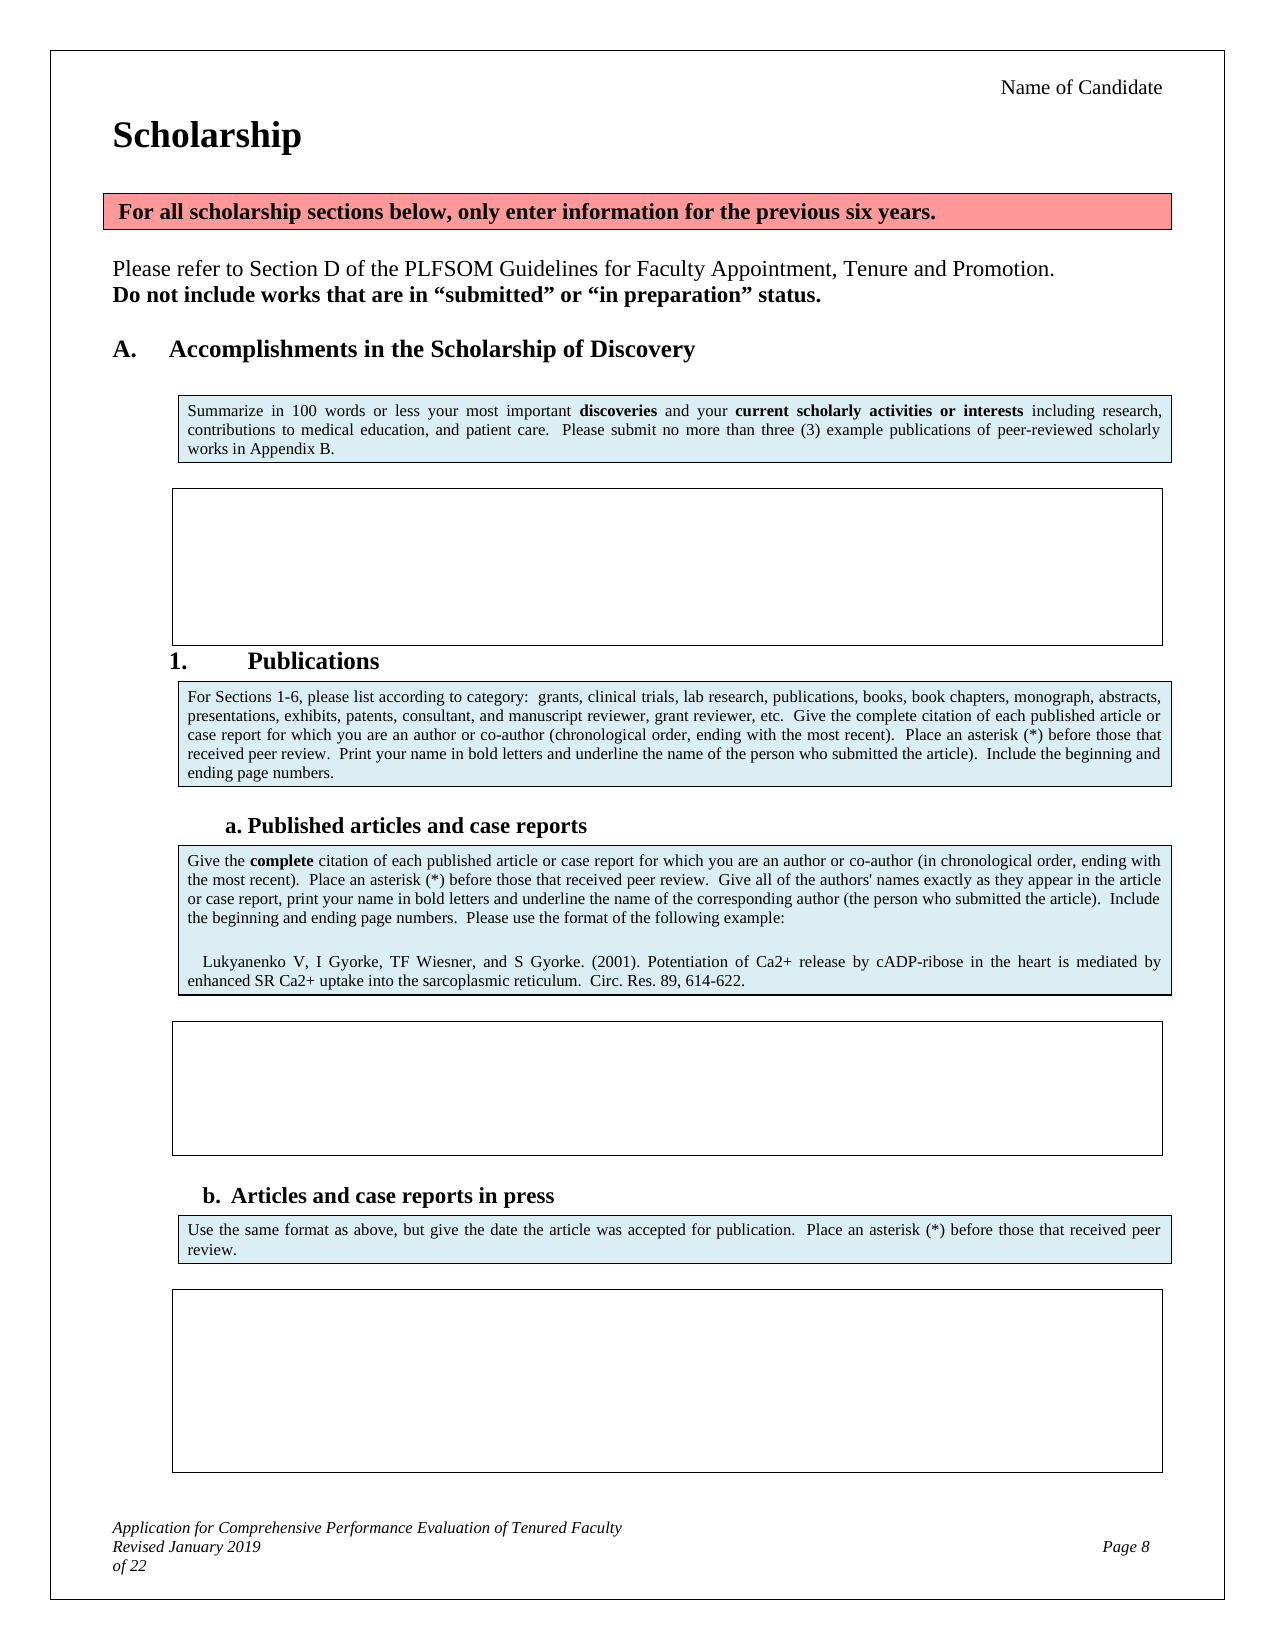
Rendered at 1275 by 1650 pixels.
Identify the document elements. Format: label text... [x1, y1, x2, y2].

text Do not include works that are in “submitted” or “in preparation” status. [112, 281, 1162, 308]
text Please refer to Section D of the PLFSOM Guidelines for Faculty Appointment, Tenure and Promotion. [112, 255, 1162, 281]
text For all scholarship sections below, only enter information for the previous six years. [104, 194, 1171, 229]
text Use the same format as above, but give the date the article was accepted for publication. Place an asterisk (*) before those that received peer review. [179, 1216, 1171, 1263]
subtitle Scholarship [112, 112, 1162, 156]
text Lukyanenko V, I Gyorke, TF Wiesner, and S Gyorke. (2001). Potentiation of Ca2+ release by cADP-ribose in the heart is mediated by enhanced SR Ca2+ uptake into the sarcoplasmic reticulum. Circ. Res. 89, 614-622. [179, 947, 1171, 994]
table_header [173, 1290, 1162, 1472]
table_header [173, 1022, 1162, 1155]
text a. Published articles and case reports [169, 812, 1162, 839]
subtitle A. Accomplishments in the Scholarship of Discovery [112, 334, 1162, 363]
subtitle 1. Publications [112, 646, 1162, 675]
text For Sections 1-6, please list according to category: grants, clinical trials, lab research, publications, books, book chapters, monograph, abstracts, presentations, exhibits, patents, consultant, and manuscript reviewer, grant reviewer, etc. Give the complete citation of each published article or case report for which you are an author or co-author (chronological order, ending with the most recent). Place an asterisk (*) before those that received peer review. Print your name in bold letters and underline the name of the person who submitted the article). Include the beginning and ending page numbers. [179, 682, 1171, 786]
text Give the complete citation of each published article or case report for which you are an author or co-author (in chronological order, ending with the most recent). Place an asterisk (*) before those that received peer review. Give all of the authors' names exactly as they appear in the article or case report, print your name in bold letters and underline the name of the corresponding author (the person who submitted the article). Include the beginning and ending page numbers. Please use the format of the following example: [179, 846, 1171, 927]
text b. Articles and case reports in press [202, 1182, 1162, 1209]
table_header [173, 489, 1162, 645]
text Summarize in 100 words or less your most important discoveries and your current scholarly activities or interests including research, contributions to medical education, and patient care. Please submit no more than three (3) example publications of peer-reviewed scholarly works in Appendix B. [179, 396, 1171, 462]
